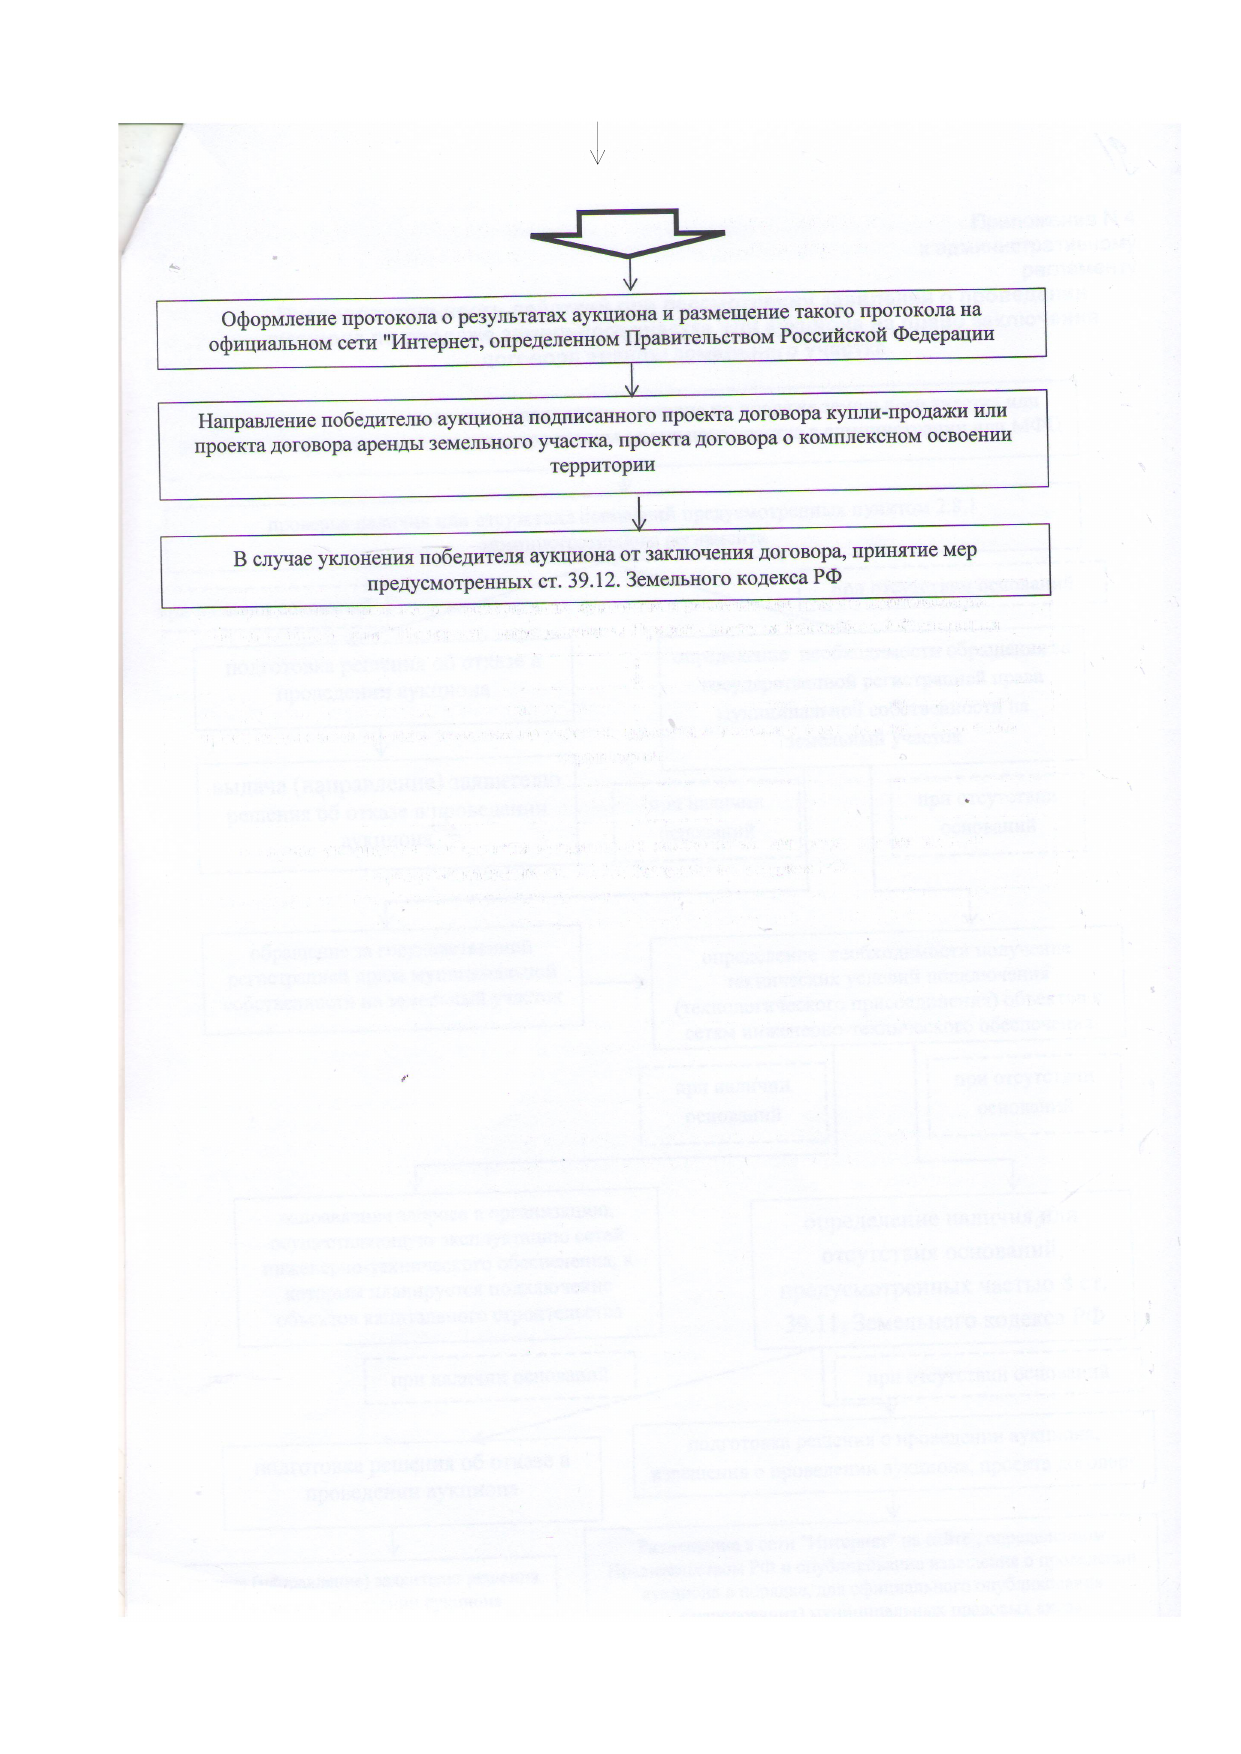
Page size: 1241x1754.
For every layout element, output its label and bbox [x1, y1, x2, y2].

picture [118, 118, 1182, 1622]
